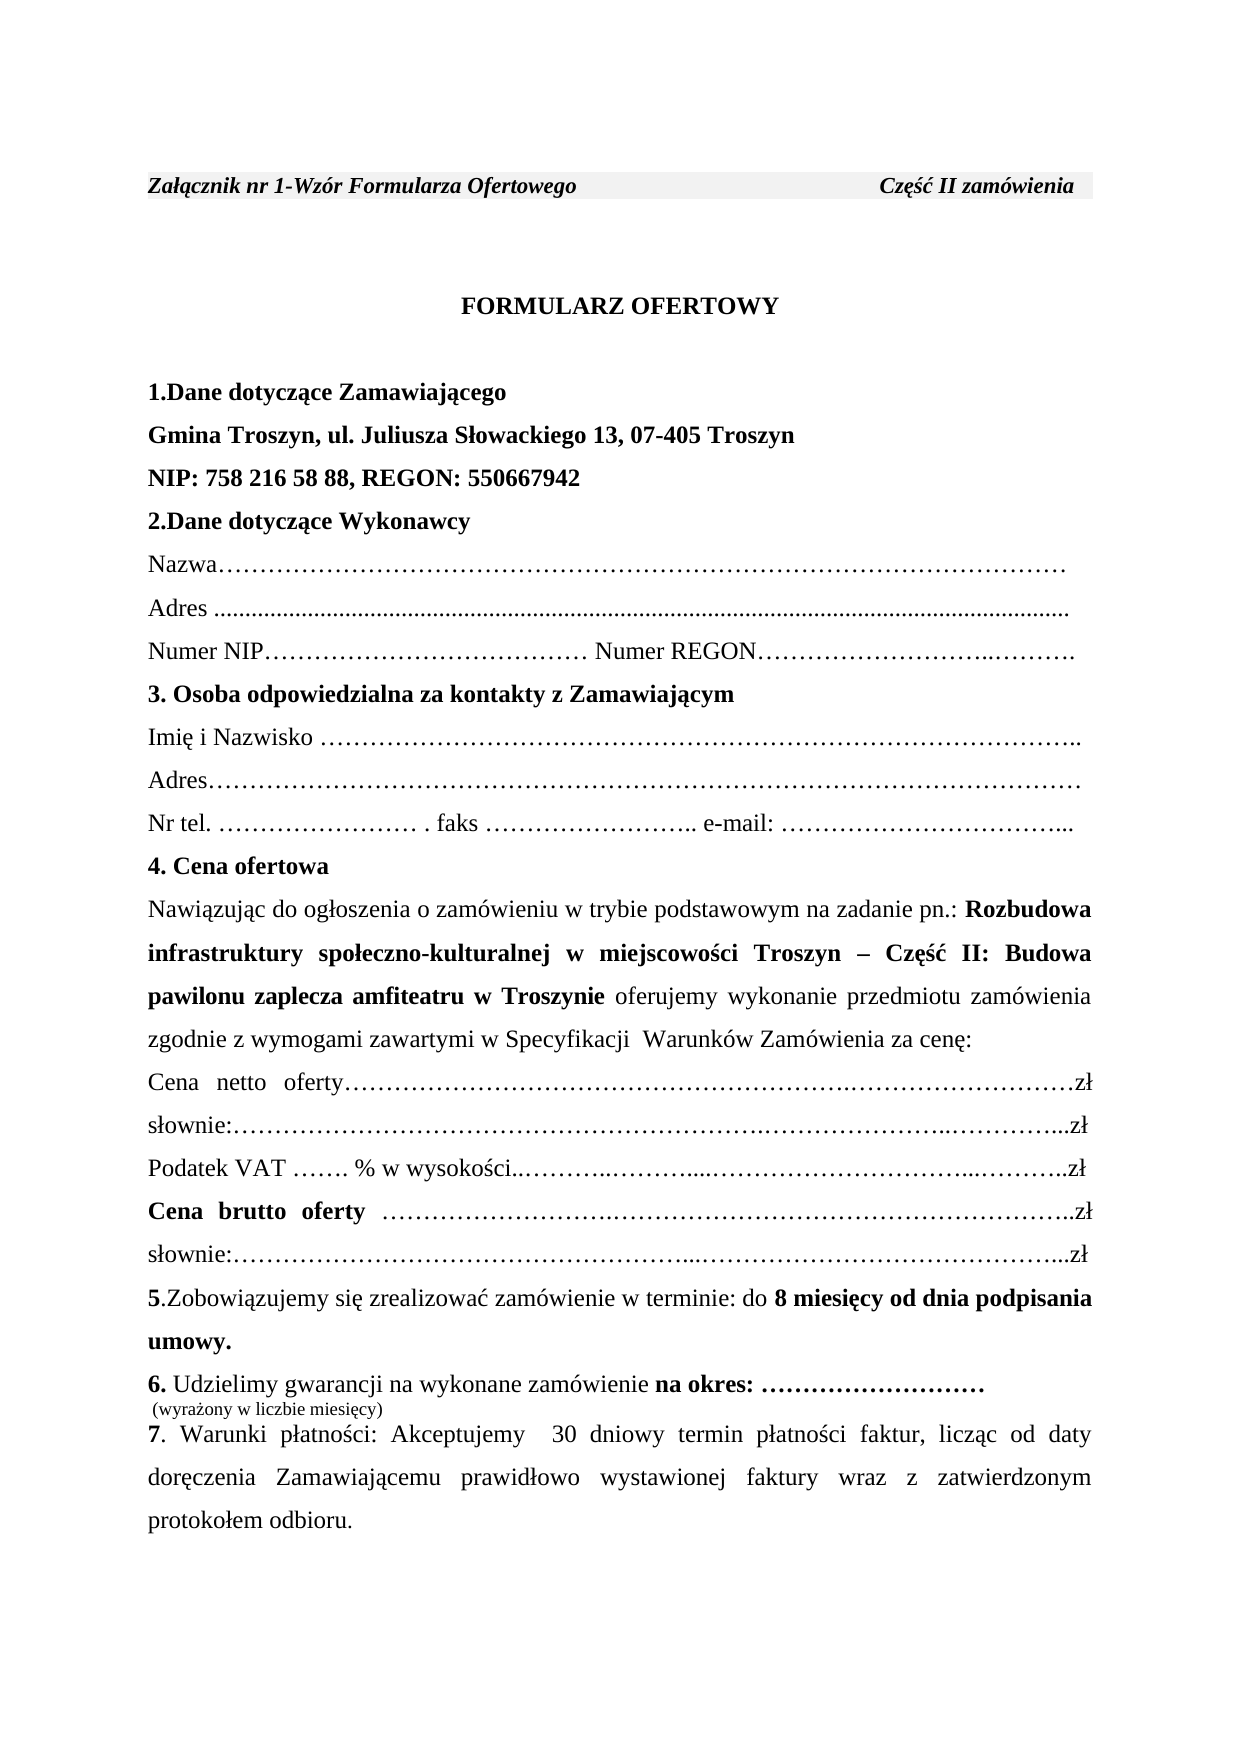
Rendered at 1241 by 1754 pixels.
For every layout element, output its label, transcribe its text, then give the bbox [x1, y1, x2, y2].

text Gmina Troszyn, ul. Juliusza Słowackiego 13, 07-405 Troszyn [148, 420, 1093, 449]
text 4. Cena ofertowa [148, 851, 1093, 880]
text Cena netto oferty…………………………………………………….………………………zł słownie:……………………………………………………….…………………..…………...zł [148, 1067, 1093, 1139]
text 2.Dane dotyczące Wykonawcy [148, 506, 1093, 535]
text Nr tel. …………………… . faks …………………….. e-mail: ……………………………... [148, 808, 1093, 837]
text Załącznik nr 1-Wzór Formularza Ofertowego Część II zamówienia [148, 172, 1093, 199]
text 3. Osoba odpowiedzialna za kontakty z Zamawiającym [148, 679, 1093, 708]
text 6. Udzielimy gwarancji na wykonane zamówienie na okres: ……………………… [148, 1369, 1093, 1398]
text Podatek VAT ……. % w wysokości..………..………....…………………………...………..zł [148, 1153, 1093, 1182]
text 7. Warunki płatności: Akceptujemy 30 dniowy termin płatności faktur, licząc od daty doręczenia Zamawiającemu prawidłowo wystawionej faktury wraz z zatwierdzonym protokołem odbioru. [148, 1419, 1093, 1534]
text Nazwa………………………………………………………………………………………… [148, 549, 1093, 578]
text (wyrażony w liczbie miesięcy) [148, 1398, 1093, 1419]
text Adres…………………………………………………………………………………………… [148, 765, 1093, 794]
text Numer NIP………………………………… Numer REGON………………………..………. [148, 636, 1093, 664]
text NIP: 758 216 58 88, REGON: 550667942 [148, 463, 1093, 492]
text 1.Dane dotyczące Zamawiającego [148, 377, 1093, 406]
text Nawiązując do ogłoszenia o zamówieniu w trybie podstawowym na zadanie pn.: Rozbudowa infrastruktury społeczno-kulturalnej w miejscowości Troszyn – Część II: Budowa pawilonu zaplecza amfiteatru w Troszynie oferujemy wykonanie przedmiotu zamówienia zgodnie z wymogami zawartymi w Specyfikacji Warunków Zamówienia za cenę: [148, 894, 1091, 1053]
text FORMULARZ OFERTOWY [148, 291, 1093, 319]
text 5.Zobowiązujemy się zrealizować zamówienie w terminie: do 8 miesięcy od dnia podpisania umowy. [148, 1283, 1093, 1354]
text Imię i Nazwisko ……………………………………………………………………………….. [148, 722, 1093, 751]
text Adres ......................................................................................................................................... [148, 593, 1093, 621]
text Cena brutto oferty ……………………….………………………………………………..zł słownie:………………………………………………...……………………………………...zł [148, 1196, 1093, 1268]
